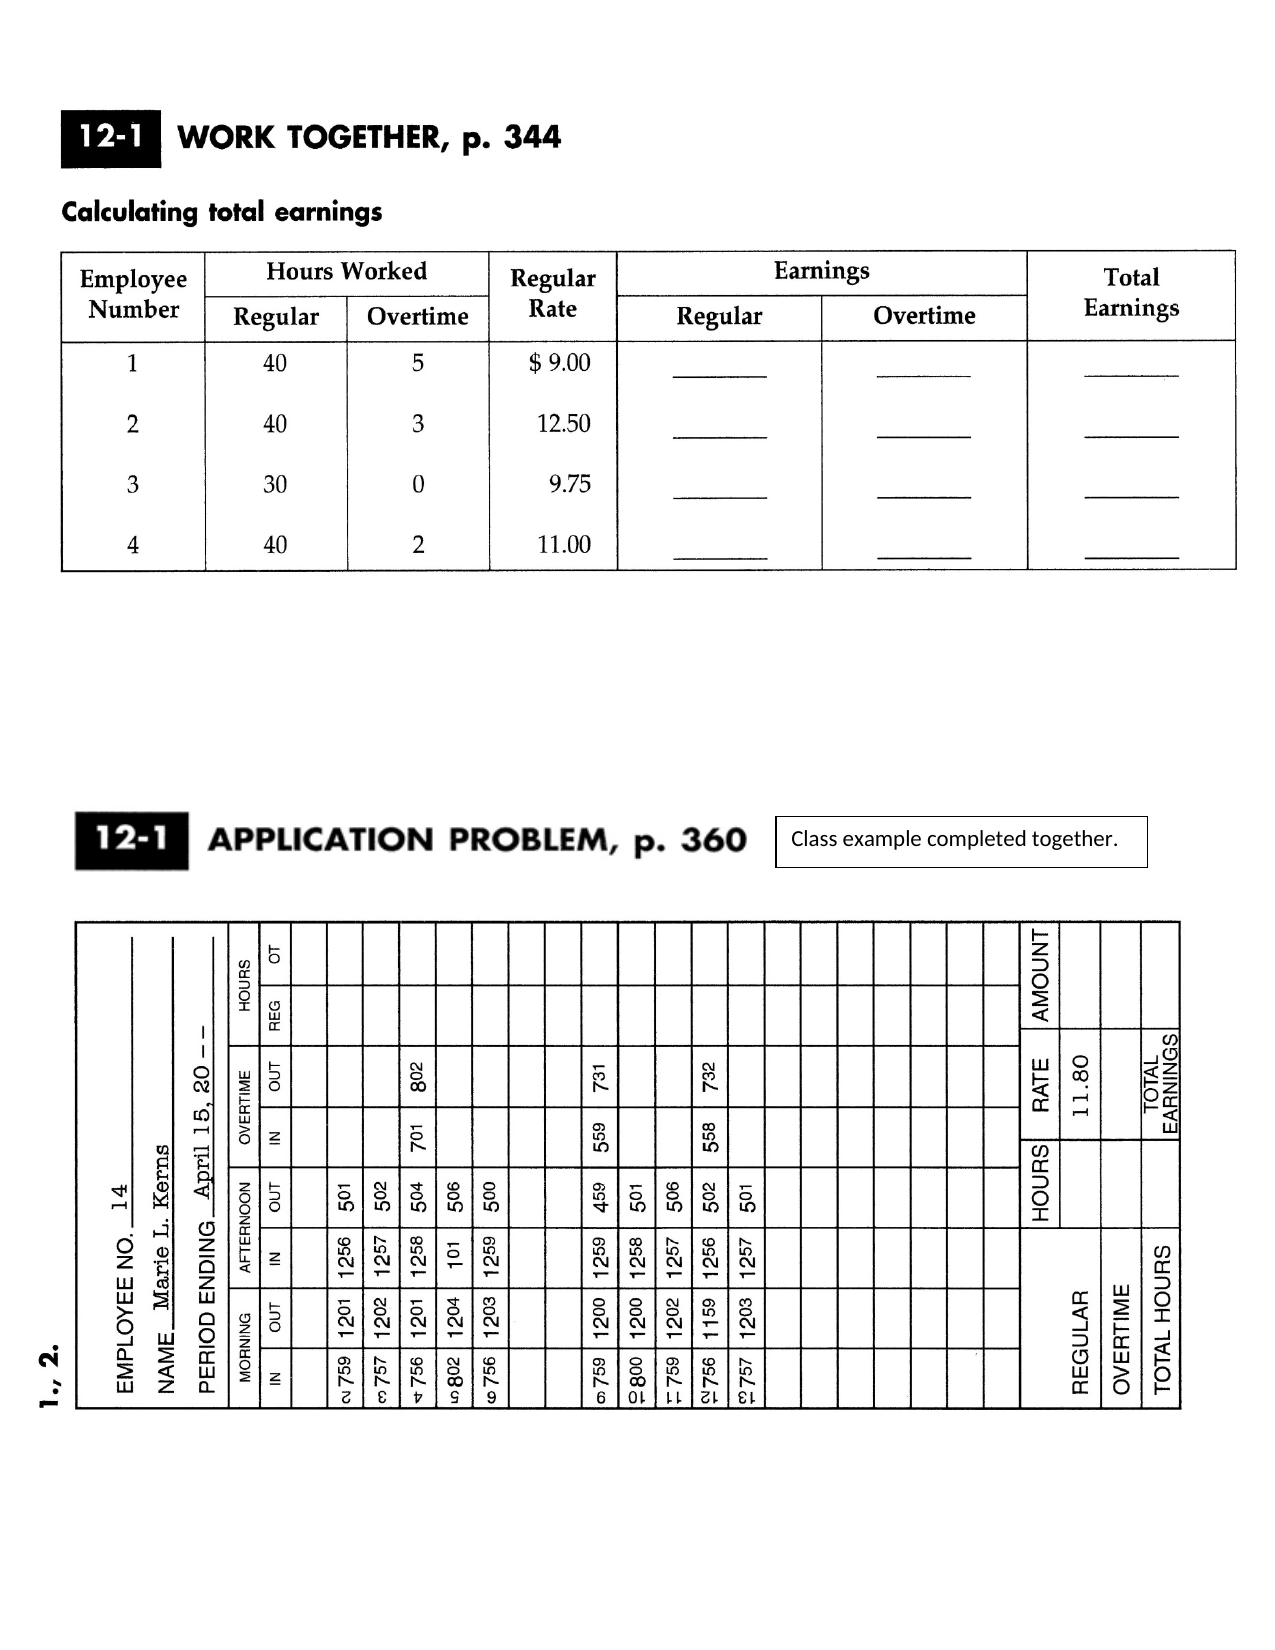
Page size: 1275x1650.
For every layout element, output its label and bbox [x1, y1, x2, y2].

picture [35, 801, 1208, 1423]
picture [35, 106, 1246, 590]
